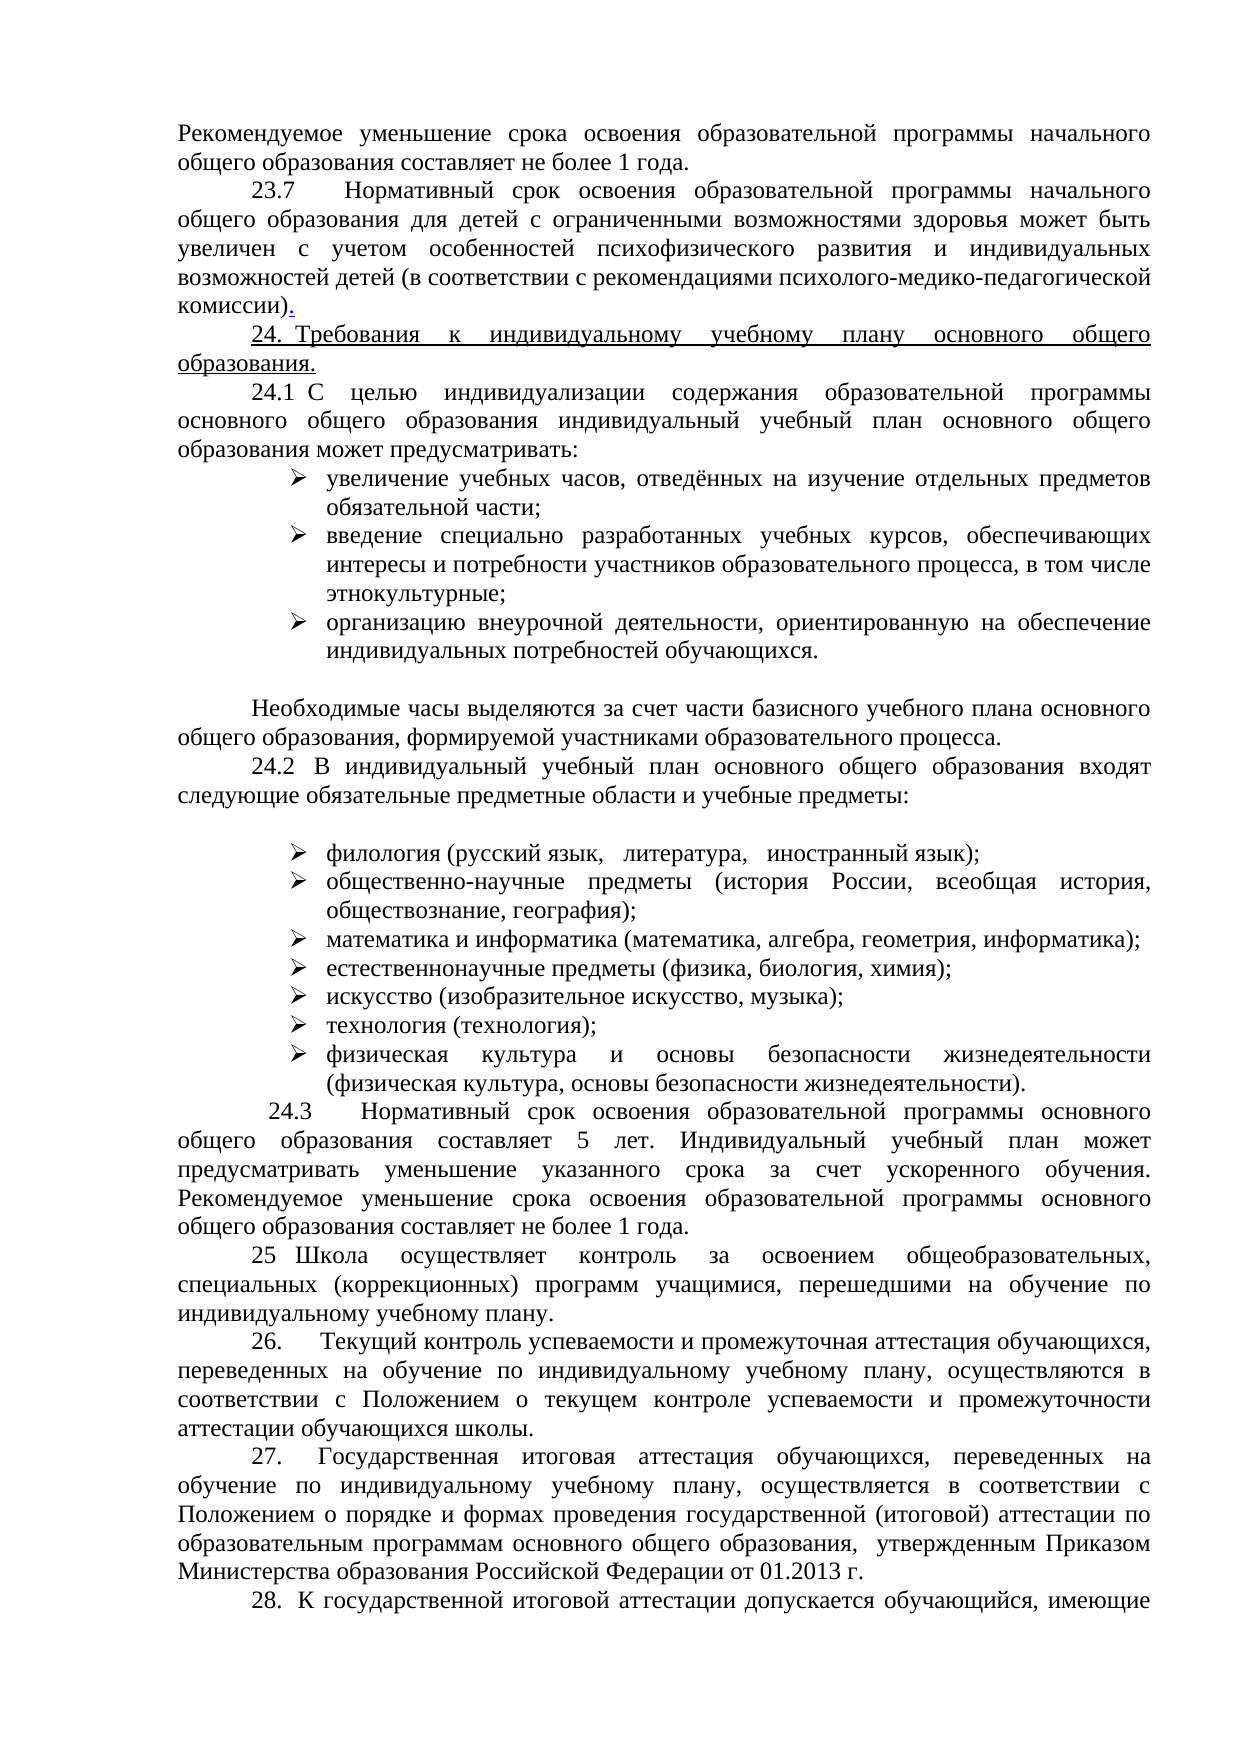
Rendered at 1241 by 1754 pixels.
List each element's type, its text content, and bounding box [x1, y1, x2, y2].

list технология (технология); [288, 1010, 1152, 1039]
text 24.2 В индивидуальный учебный план основного общего образования входят следующие обязательные предметные области и учебные предметы: [177, 751, 1152, 808]
list увеличение учебных часов, отведённых на изучение отдельных предметов обязательной части; [288, 463, 1152, 521]
list общественно-научные предметы (история России, всеобщая история, обществознание, география); [288, 866, 1152, 924]
list естественнонаучные предметы (физика, биология, химия); [288, 953, 1152, 981]
list физическая культура и основы безопасности жизнедеятельности (физическая культура, основы безопасности жизнедеятельности). [288, 1039, 1152, 1096]
text 25 Школа осуществляет контроль за освоением общеобразовательных, специальных (коррекционных) программ учащимися, перешедшими на обучение по индивидуальному учебному плану. [177, 1240, 1152, 1326]
text 26. Текущий контроль успеваемости и промежуточная аттестация обучающихся, переведенных на обучение по индивидуальному учебному плану, осуществляются в соответствии с Положением о текущем контроле успеваемости и промежуточности аттестации обучающихся школы. [177, 1326, 1152, 1441]
text 27. Государственная итоговая аттестация обучающихся, переведенных на обучение по индивидуальному учебному плану, осуществляется в соответствии с Положением о порядке и формах проведения государственной (итоговой) аттестации по образовательным программам основного общего образования, утвержденным Приказом Министерства образования Российской Федерации от 01.2013 г. [177, 1441, 1152, 1585]
text 23.7 Нормативный срок освоения образовательной программы начального общего образования для детей с ограниченными возможностями здоровья может быть увеличен с учетом особенностей психофизического развития и индивидуальных возможностей детей (в соответствии с рекомендациями психолого-медико-педагогической комиссии). [177, 176, 1152, 319]
text 24. Требования к индивидуальному учебному плану основного общего образования. [177, 319, 1152, 377]
text 24.3 Нормативный срок освоения образовательной программы основного общего образования составляет 5 лет. Индивидуальный учебный план может предусматривать уменьшение указанного срока за счет ускоренного обучения. Рекомендуемое уменьшение срока освоения образовательной программы основного общего образования составляет не более 1 года. [177, 1096, 1152, 1240]
text Необходимые часы выделяются за счет части базисного учебного плана основного общего образования, формируемой участниками образовательного процесса. [177, 693, 1152, 751]
list искусство (изобразительное искусство, музыка); [288, 981, 1152, 1010]
list введение специально разработанных учебных курсов, обеспечивающих интересы и потребности участников образовательного процесса, в том числе этнокультурные; [288, 521, 1152, 607]
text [177, 1585, 1152, 1614]
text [177, 118, 1152, 176]
list организацию внеурочной деятельности, ориентированную на обеспечение индивидуальных потребностей обучающихся. [288, 607, 1152, 664]
text 24.1 С целью индивидуализации содержания образовательной программы основного общего образования индивидуальный учебный план основного общего образования может предусматривать: [177, 377, 1152, 463]
list математика и информатика (математика, алгебра, геометрия, информатика); [288, 924, 1152, 953]
list филология (русский язык, литература, иностранный язык); [288, 838, 1152, 866]
